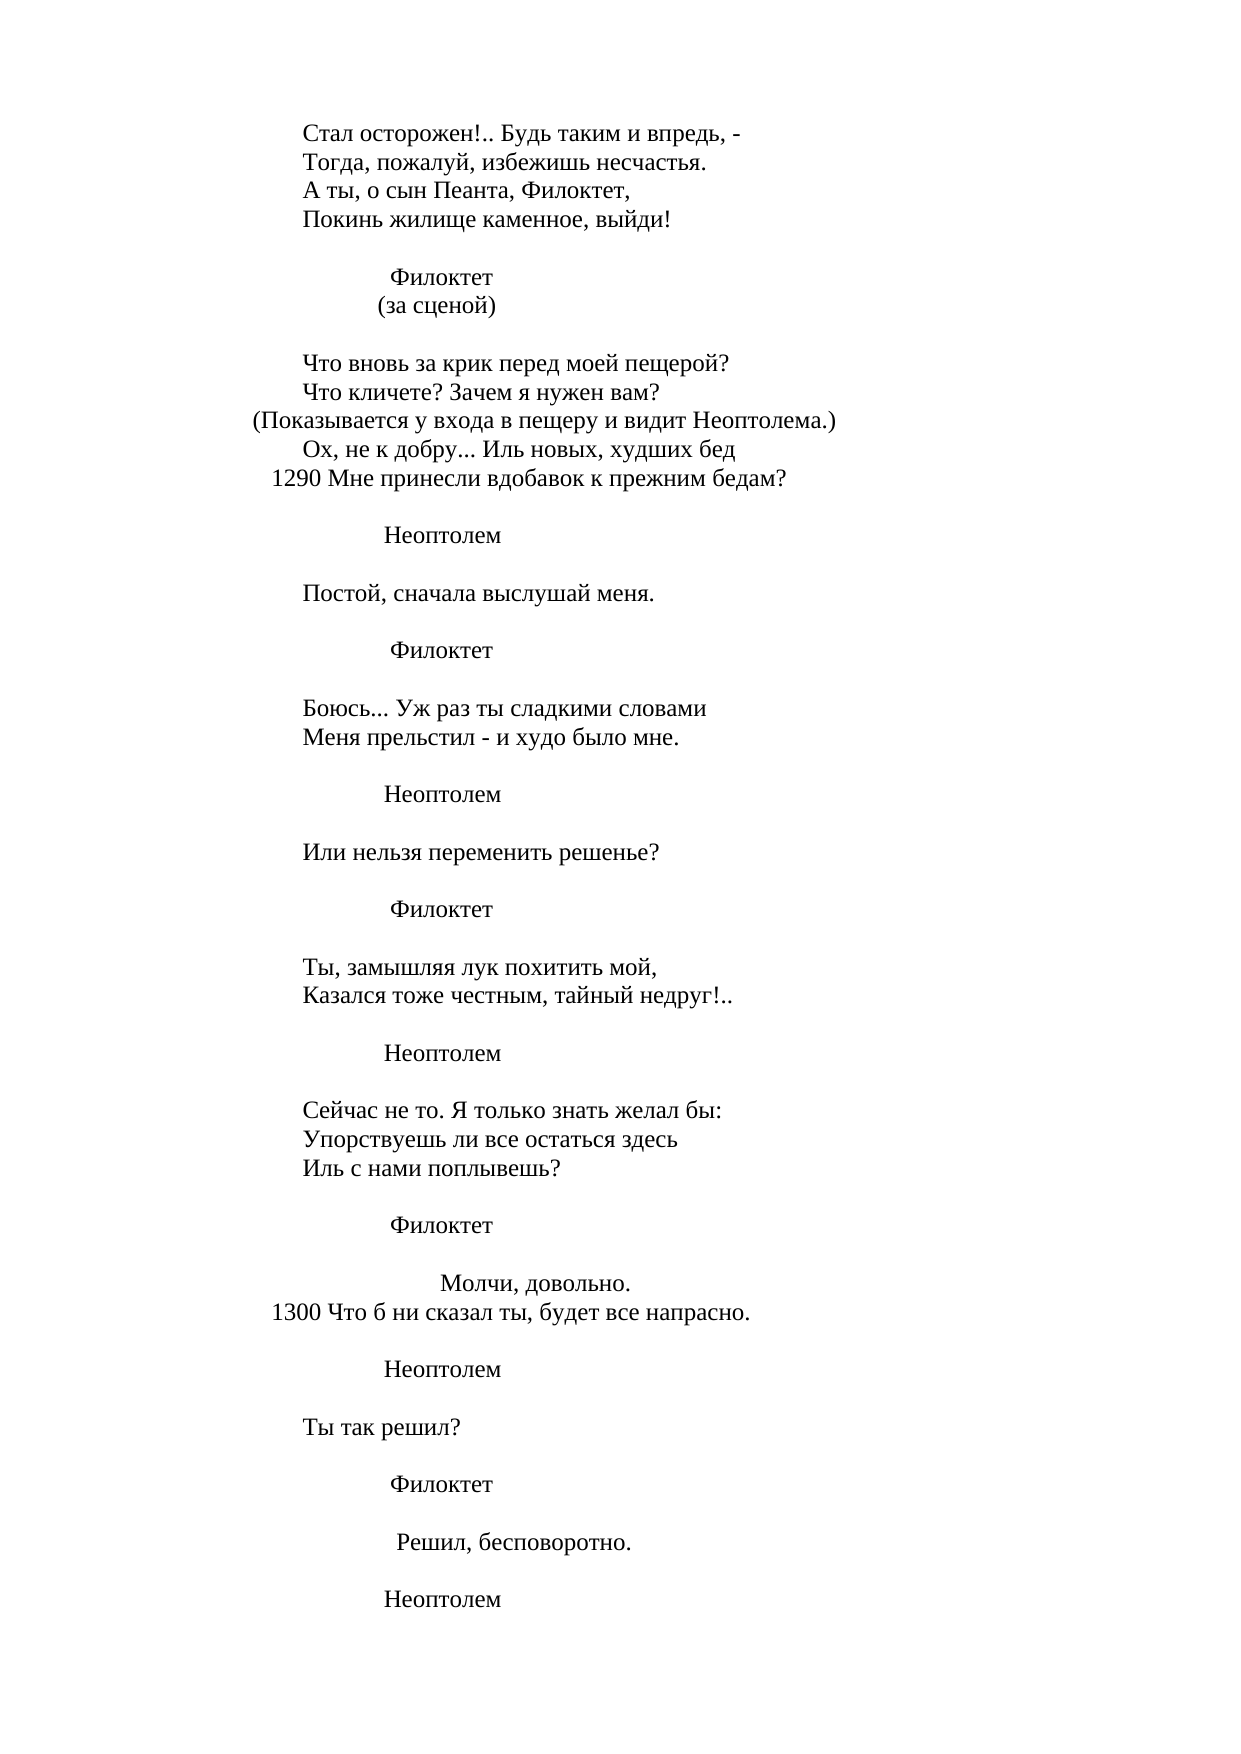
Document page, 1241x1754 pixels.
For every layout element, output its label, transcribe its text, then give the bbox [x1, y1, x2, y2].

text Что вновь за крик перед моей пещерой? [177, 348, 1152, 377]
text Ох, не к добру... Иль новых, худших бед [177, 434, 1152, 463]
text Сейчас не то. Я только знать желал бы: [177, 1096, 1152, 1124]
text Меня прельстил - и худо было мне. [177, 722, 1152, 751]
text Неоптолем [177, 1354, 1152, 1383]
text Или нельзя переменить решенье? [177, 837, 1152, 866]
text Неоптолем [177, 521, 1152, 549]
text Молчи, довольно. [177, 1268, 1152, 1297]
text Филоктет [177, 262, 1152, 291]
text Казался тоже честным, тайный недруг!.. [177, 981, 1152, 1009]
text Что кличете? Зачем я нужен вам? [177, 377, 1152, 406]
text Филоктет [177, 894, 1152, 923]
text (за сценой) [177, 291, 1152, 319]
text Иль с нами поплывешь? [177, 1153, 1152, 1182]
text 1290 Мне принесли вдобавок к прежним бедам? [177, 463, 1152, 492]
text Тогда, пожалуй, избежишь несчастья. [177, 147, 1152, 176]
text Неоптолем [177, 1038, 1152, 1067]
text Покинь жилище каменное, выйди! [177, 204, 1152, 233]
text Неоптолем [177, 1584, 1152, 1613]
text Филоктет [177, 636, 1152, 664]
text Постой, сначала выслушай меня. [177, 578, 1152, 607]
text Стал осторожен!.. Будь таким и впредь, - [177, 118, 1152, 147]
text 1300 Что б ни сказал ты, будет все напрасно. [177, 1297, 1152, 1326]
text Боюсь... Уж раз ты сладкими словами [177, 693, 1152, 722]
text Упорствуешь ли все остаться здесь [177, 1124, 1152, 1153]
text Решил, бесповоротно. [177, 1527, 1152, 1556]
text А ты, о сын Пеанта, Филоктет, [177, 176, 1152, 204]
text Ты, замышляя лук похитить мой, [177, 952, 1152, 981]
text Ты так решил? [177, 1412, 1152, 1441]
text Филоктет [177, 1211, 1152, 1239]
text (Показывается у входа в пещеру и видит Неоптолема.) [177, 406, 1152, 434]
text Неоптолем [177, 779, 1152, 808]
text Филоктет [177, 1469, 1152, 1498]
